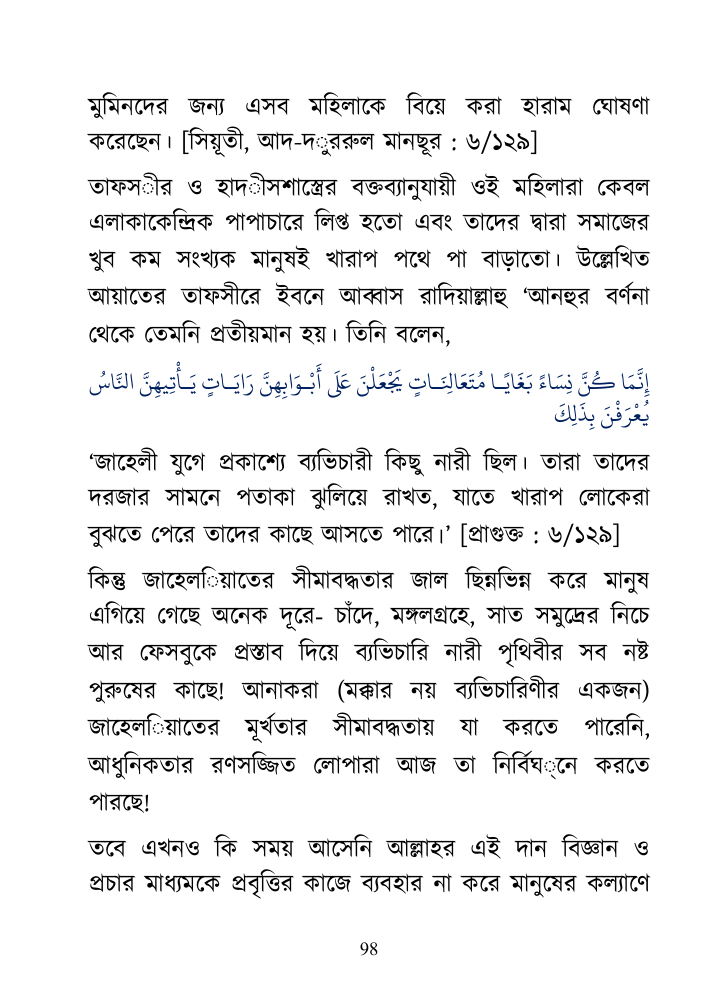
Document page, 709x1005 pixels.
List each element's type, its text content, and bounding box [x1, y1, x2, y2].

text ‘জাহেলী যুগে প্রকাশ্যে ব্যভিচারী কিছু নারী ছিল। তারা তাদের দরজার সামনে পতাকা ঝুলিয়ে রাখত, যাতে খারাপ লোকেরা বুঝতে পেরে তাদের কাছে আসতে পারে।’ [প্রাগুক্ত : ৬/১২৯] [88, 441, 650, 553]
text কিন্তু জাহেলিয়াতের সীমাবদ্ধতার জাল ছিন্নভিন্ন করে মানুষ এগিয়ে গেছে অনেক দূরে- চাঁদে, মঙ্গলগ্রহে, সাত সমুদ্রের নিচে আর ফেসবুকে প্রস্তাব দিয়ে ব্যভিচারি নারী পৃথিবীর সব নষ্ট পুরুষের কাছে! আনাকরা (মক্কার নয় ব্যভিচারিণীর একজন) জাহেলিয়াতের মূর্খতার সীমাবদ্ধতায় যা করতে পারেনি, আধুনিকতার রণসজ্জিত লোপারা আজ তা নির্বিঘ্নে করতে পারছে! [88, 560, 650, 821]
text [88, 85, 650, 160]
text إِنَّمَا كُنَّ نِسَاءً بَغَايًا مُتَعَالِنَاتٍ يَجْعَلْنَ عَلَى أَبْوَابِهِنَّ رَايَاتٍ يَأْتِيهِنَّ النَّاسُ يُعْرَفْنَ بِذَلِكَ [88, 359, 650, 435]
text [88, 828, 650, 902]
text তাফসীর ও হাদীসশাস্ত্রের বক্তব্যানুযায়ী ওই মহিলারা কেবল এলাকাকেন্দ্রিক পাপাচারে লিপ্ত হতো এবং তাদের দ্বারা সমাজের খুব কম সংখ্যক মানুষই খারাপ পথে পা বাড়াতো। উল্লেখিত আয়াতের তাফসীরে ইবনে আব্বাস রাদিয়াল্লাহু ‘আনহুর বর্ণনা থেকে তেমনি প্রতীয়মান হয়। তিনি বলেন, [88, 166, 650, 353]
